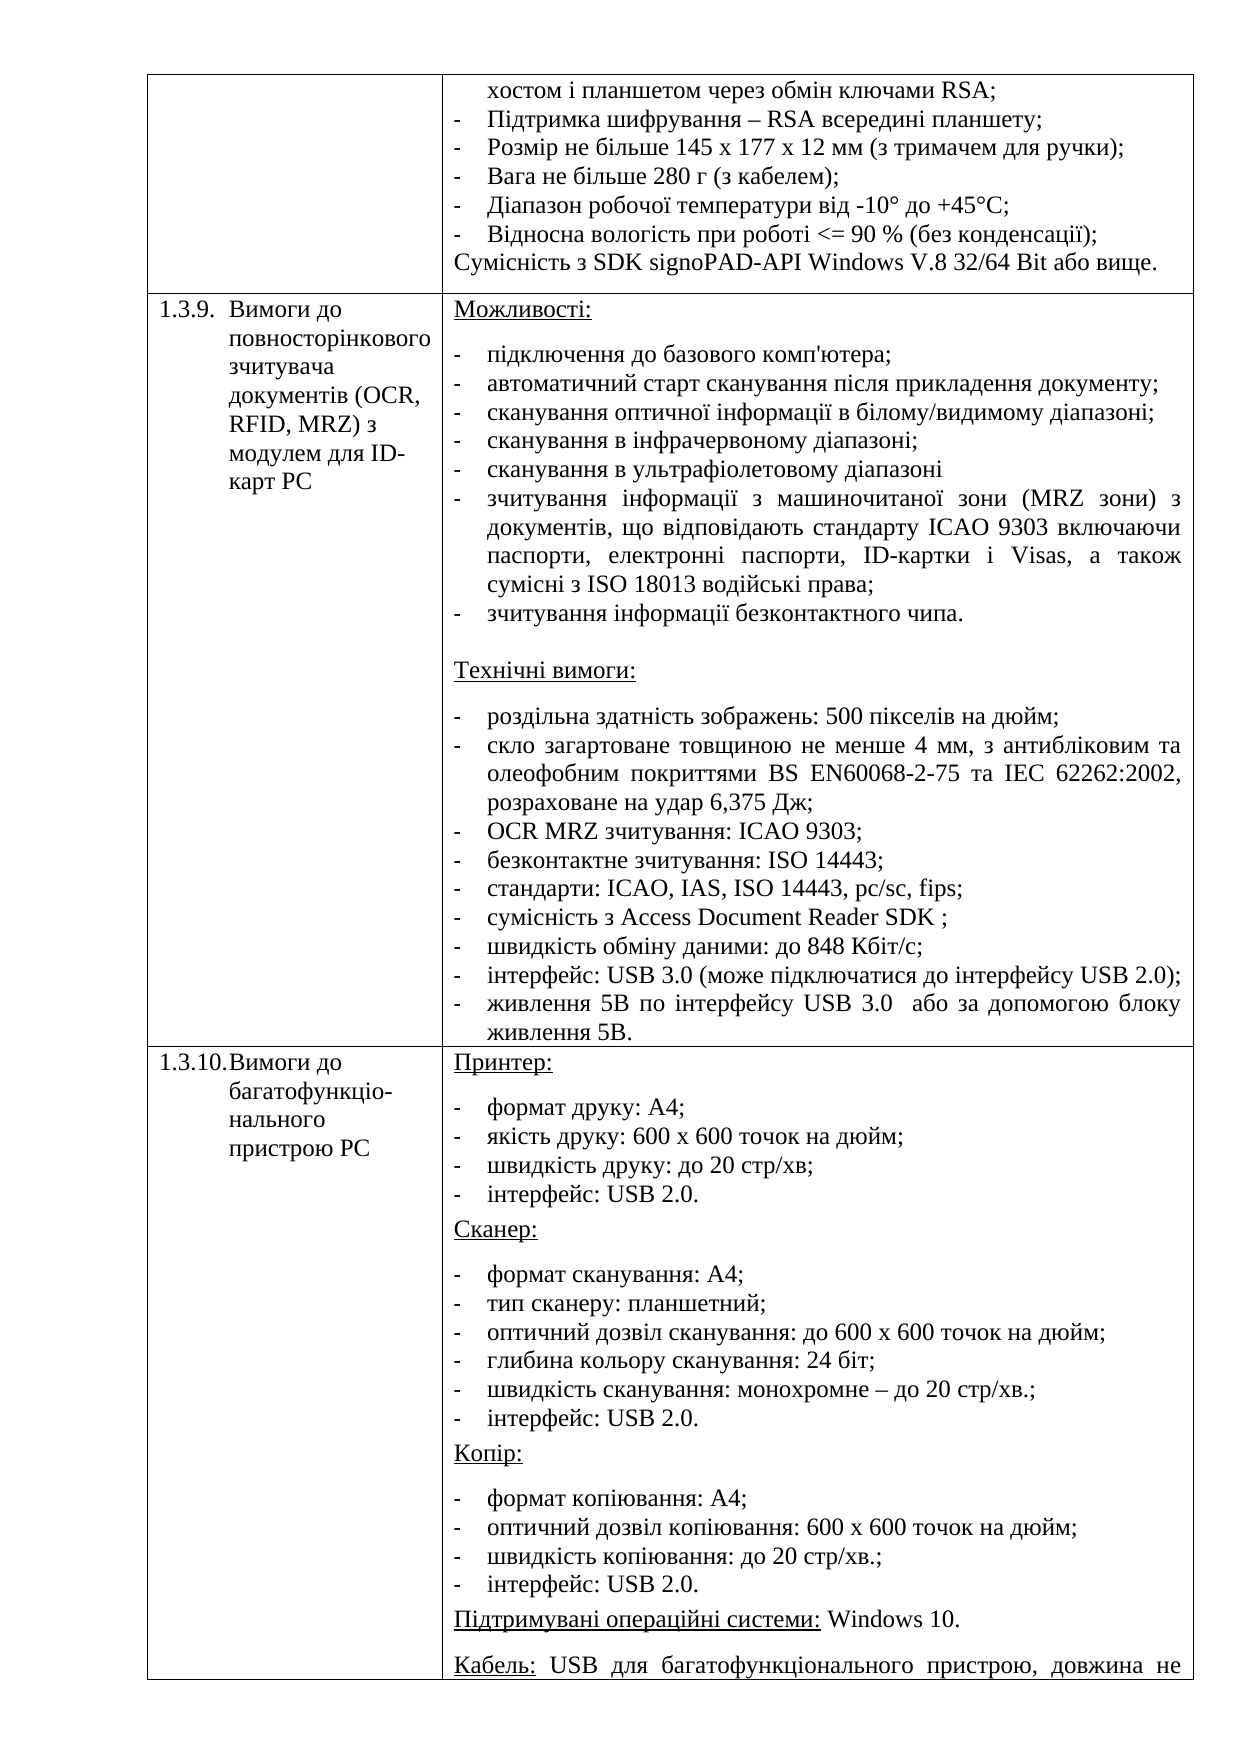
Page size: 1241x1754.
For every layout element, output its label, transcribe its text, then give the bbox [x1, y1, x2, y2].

table_cell Вимоги до повносторінкового зчитувача документів (OCR, RFID, MRZ) з модулем для ID-карт PC [148, 294, 442, 1046]
table_cell Можливості: підключення до базового комп'ютера; автоматичний старт сканування після прикладення документу; сканування оптичної інформації в білому/видимому діапазоні; сканування в інфрачервоному діапазоні; сканування в ультрафіолетовому діапазоні зчитування інформації з машиночитаної зони (MRZ зони) з документів, що відповідають стандарту ICAO 9303 включаючи паспорти, електронні паспорти, ID-картки і Visas, а також сумісні з ISO 18013 водійські права; зчитування інформації безконтактного чипа. Технічні вимоги: роздільна здатність зображень: 500 пікселів на дюйм; скло загартоване товщиною не менше 4 мм, з антибліковим та олеофобним покриттями BS EN60068-2-75 та IEC 62262:2002, розраховане на удар 6,375 Дж; OCR MRZ зчитування: ICAO 9303; безконтактне зчитування: ISO 14443; стандарти: ICAO, IAS, ISO 14443, pc/sc, fips; сумісність з Access Document Reader SDK ; швидкість обміну даними: до 848 Кбіт/с; інтерфейс: USB 3.0 (може підключатися до інтерфейсу USB 2.0); живлення 5В по інтерфейсу USB 3.0 або за допомогою блоку живлення 5В. [443, 294, 1193, 1046]
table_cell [443, 75, 1193, 293]
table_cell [443, 1047, 1193, 1679]
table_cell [148, 1047, 442, 1679]
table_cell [148, 75, 442, 293]
